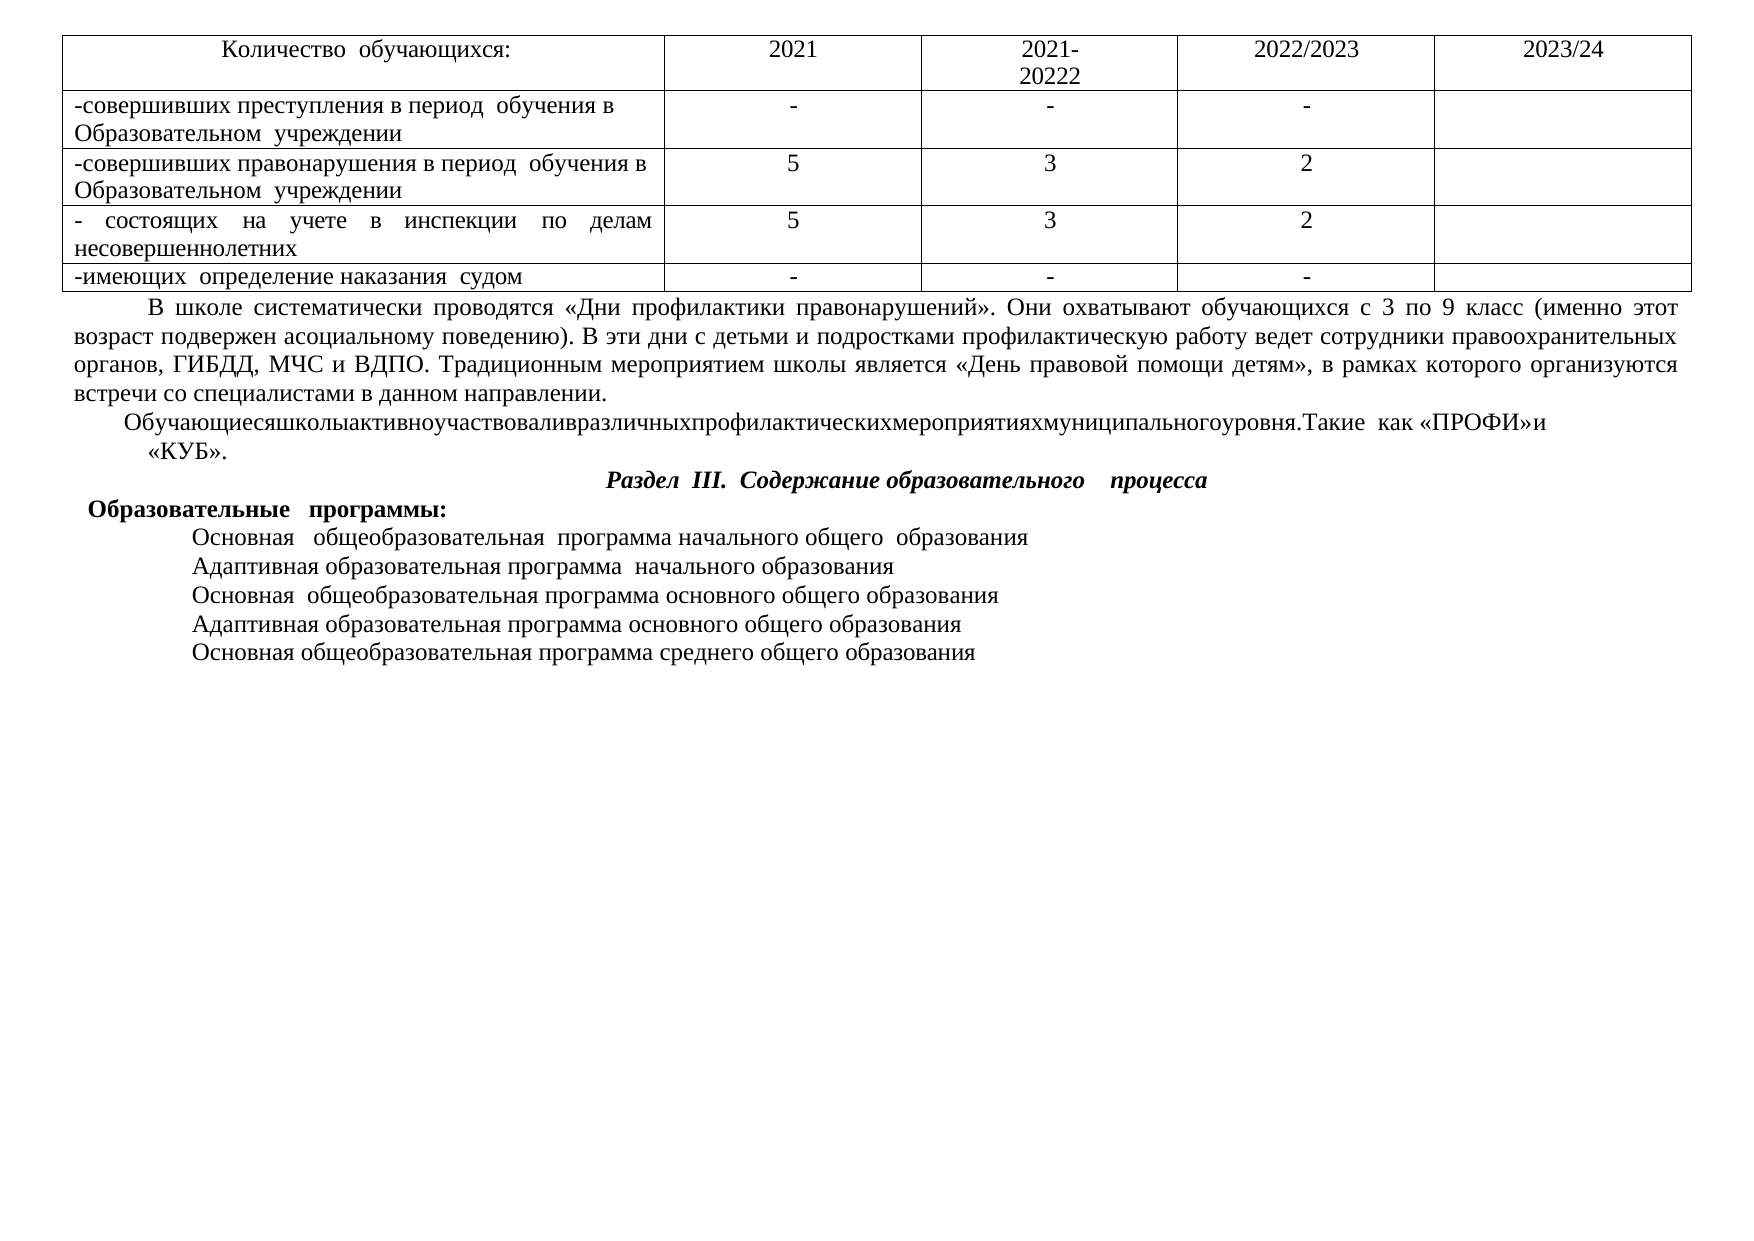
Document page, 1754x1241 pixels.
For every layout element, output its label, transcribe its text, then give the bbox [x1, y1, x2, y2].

table_cell [1435, 91, 1691, 148]
text Основная общеобразовательная программа начального общего образования Адаптивная образовательная программа начального образования [192, 522, 1114, 580]
text В школе систематически проводятся «Дни профилактики правонарушений». Они охватывают обучающихся с 3 по 9 класс (именно этот возраст подвержен асоциальному поведению). В эти дни с детьми и подростками профилактическую работу ведет сотрудники правоохранительных органов, ГИБДД, МЧС и ВДПО. Традиционным мероприятием школы является «День правовой помощи детям», в рамках которого организуются встречи со специалистами в данном направлении. [74, 292, 1679, 407]
table_header 2023/24 [1435, 36, 1691, 90]
table_cell -совершивших правонарушения в период обучения в Образовательном учреждении [63, 149, 664, 205]
text Раздел III. Содержание образовательного процесса [606, 465, 1714, 494]
subtitle Образовательные программы: [50, 494, 1714, 522]
table_cell -совершивших преступления в период обучения в Образовательном учреждении [63, 91, 664, 148]
table_cell 2 [1178, 206, 1434, 262]
table_cell [1435, 264, 1691, 291]
table_cell [1435, 206, 1691, 262]
table_cell - [665, 264, 921, 291]
table_cell - состоящих на учете в инспекции по делам несовершеннолетних [63, 206, 664, 262]
table_header 2021 [665, 36, 921, 90]
table_cell 5 [665, 206, 921, 262]
table_cell - [665, 91, 921, 148]
table_cell [1435, 149, 1691, 205]
table_cell - [922, 91, 1177, 148]
table_header 2022/2023 [1178, 36, 1434, 90]
table_cell 2 [1178, 149, 1434, 205]
table_cell - [922, 264, 1177, 291]
table_header 2021-20222 [922, 36, 1177, 90]
text Обучающиесяшколыактивноучаствоваливразличныхпрофилактическихмероприятияхмуниципальногоуровня.Такие как «ПРОФИ»и [124, 407, 1714, 436]
table_cell 3 [922, 206, 1177, 262]
table_cell - [1178, 264, 1434, 291]
text Основная общеобразовательная программа среднего общего образования [192, 637, 1714, 666]
text Основная общеобразовательная программа основного общего образования Адаптивная образовательная программа основного общего образования [192, 580, 1114, 637]
text «КУБ». [147, 436, 1714, 464]
table_header Количество обучающихся: [63, 36, 664, 90]
table_cell 5 [665, 149, 921, 205]
table_cell -имеющих определение наказания судом [63, 264, 664, 291]
table_cell - [1178, 91, 1434, 148]
table_cell 3 [922, 149, 1177, 205]
